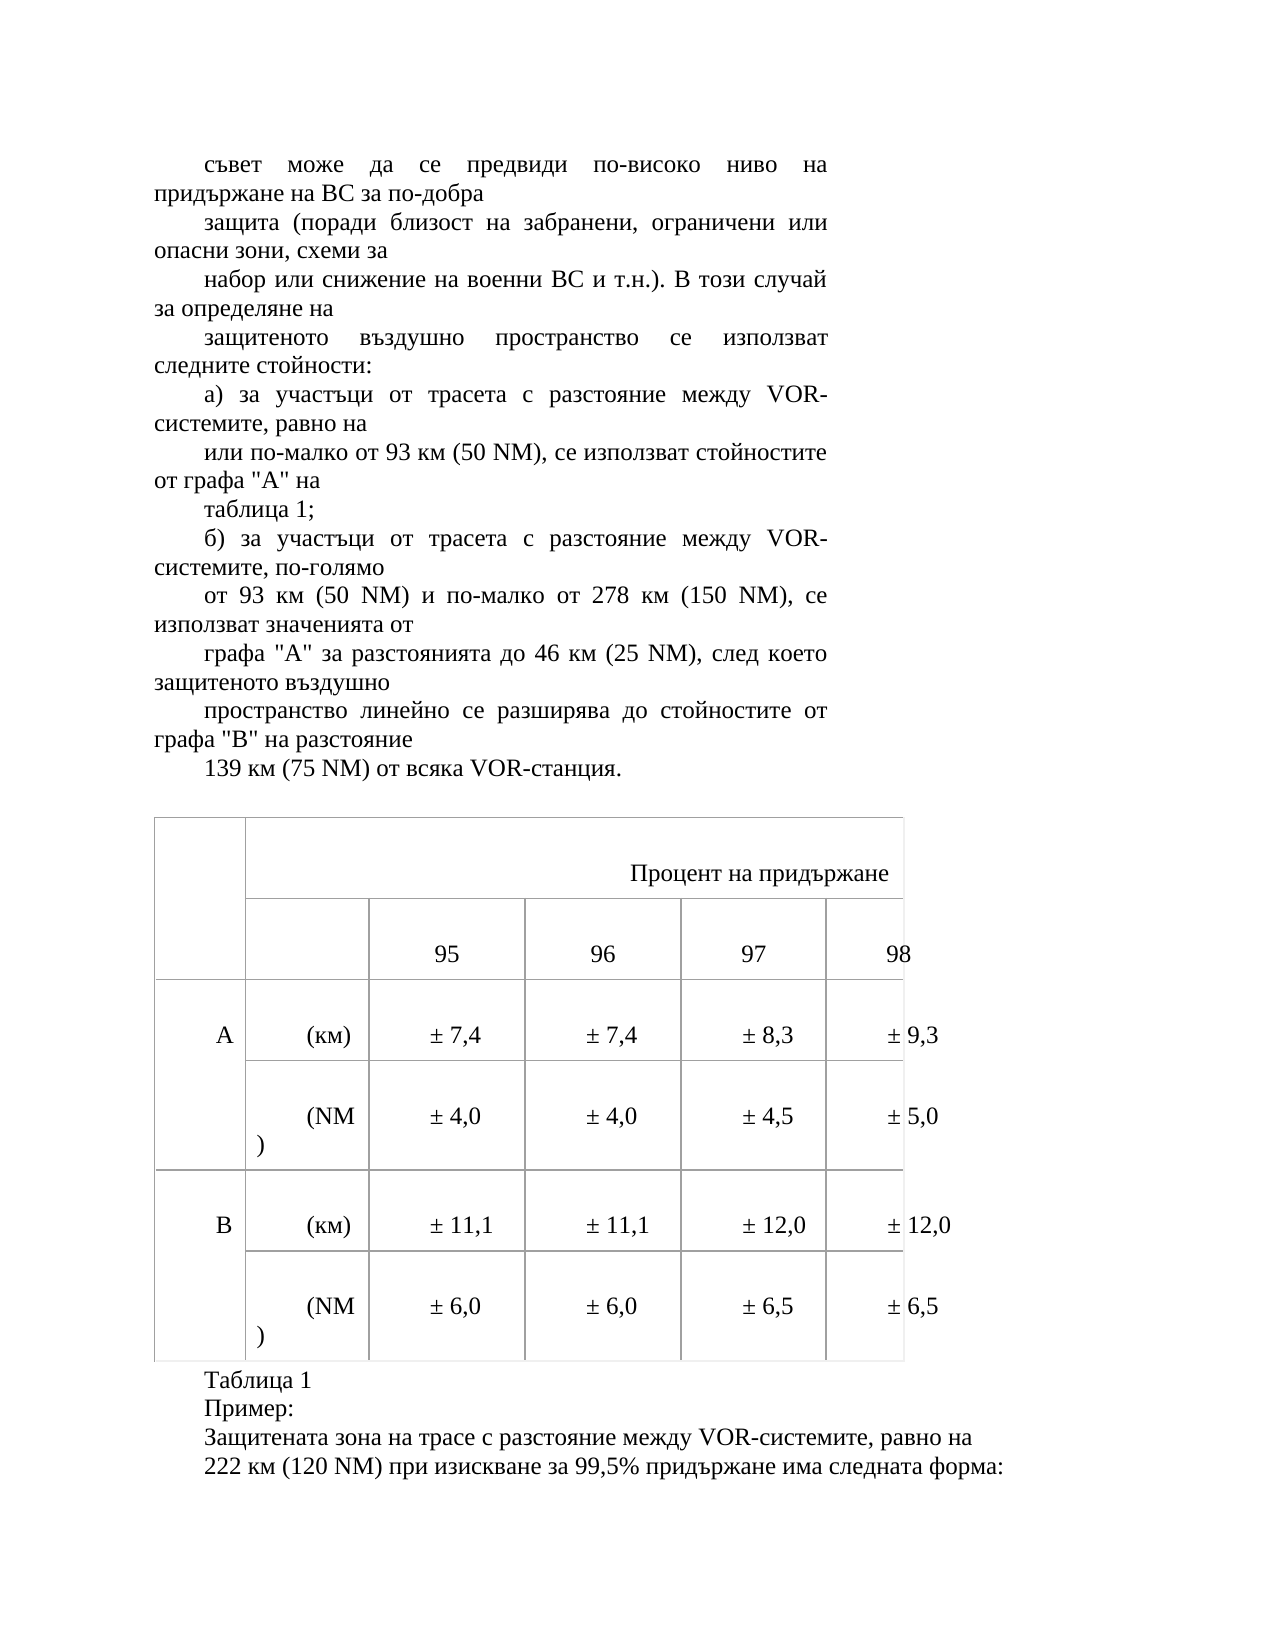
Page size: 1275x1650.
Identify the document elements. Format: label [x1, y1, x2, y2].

table_cell [246, 1252, 368, 1360]
table_cell [246, 899, 368, 979]
table_cell [827, 899, 903, 979]
table_cell [370, 899, 524, 979]
table_cell [246, 1171, 368, 1250]
table_cell [246, 1061, 368, 1169]
table_header [152, 148, 830, 815]
table_cell [526, 899, 680, 979]
table_cell [155, 818, 245, 979]
table_cell [370, 980, 524, 1060]
table_cell [370, 1252, 524, 1360]
table_cell [682, 1061, 825, 1169]
table_cell [682, 980, 825, 1060]
table_cell [526, 1061, 680, 1169]
table_cell [370, 1171, 524, 1250]
table_cell [827, 980, 903, 1060]
table_cell [827, 1171, 903, 1250]
table_cell [155, 980, 245, 1169]
table_cell [827, 1061, 903, 1169]
table_cell [526, 980, 680, 1060]
table_cell [526, 1171, 680, 1250]
table_cell [246, 818, 903, 898]
table_cell [682, 1171, 825, 1250]
table_cell [152, 1363, 1158, 1481]
table_cell [682, 1252, 825, 1360]
table_cell [155, 1170, 245, 1360]
table_cell [526, 1252, 680, 1360]
table_cell [827, 1252, 903, 1360]
table_cell [246, 980, 368, 1060]
table_cell [682, 899, 825, 979]
table_cell [370, 1061, 524, 1169]
